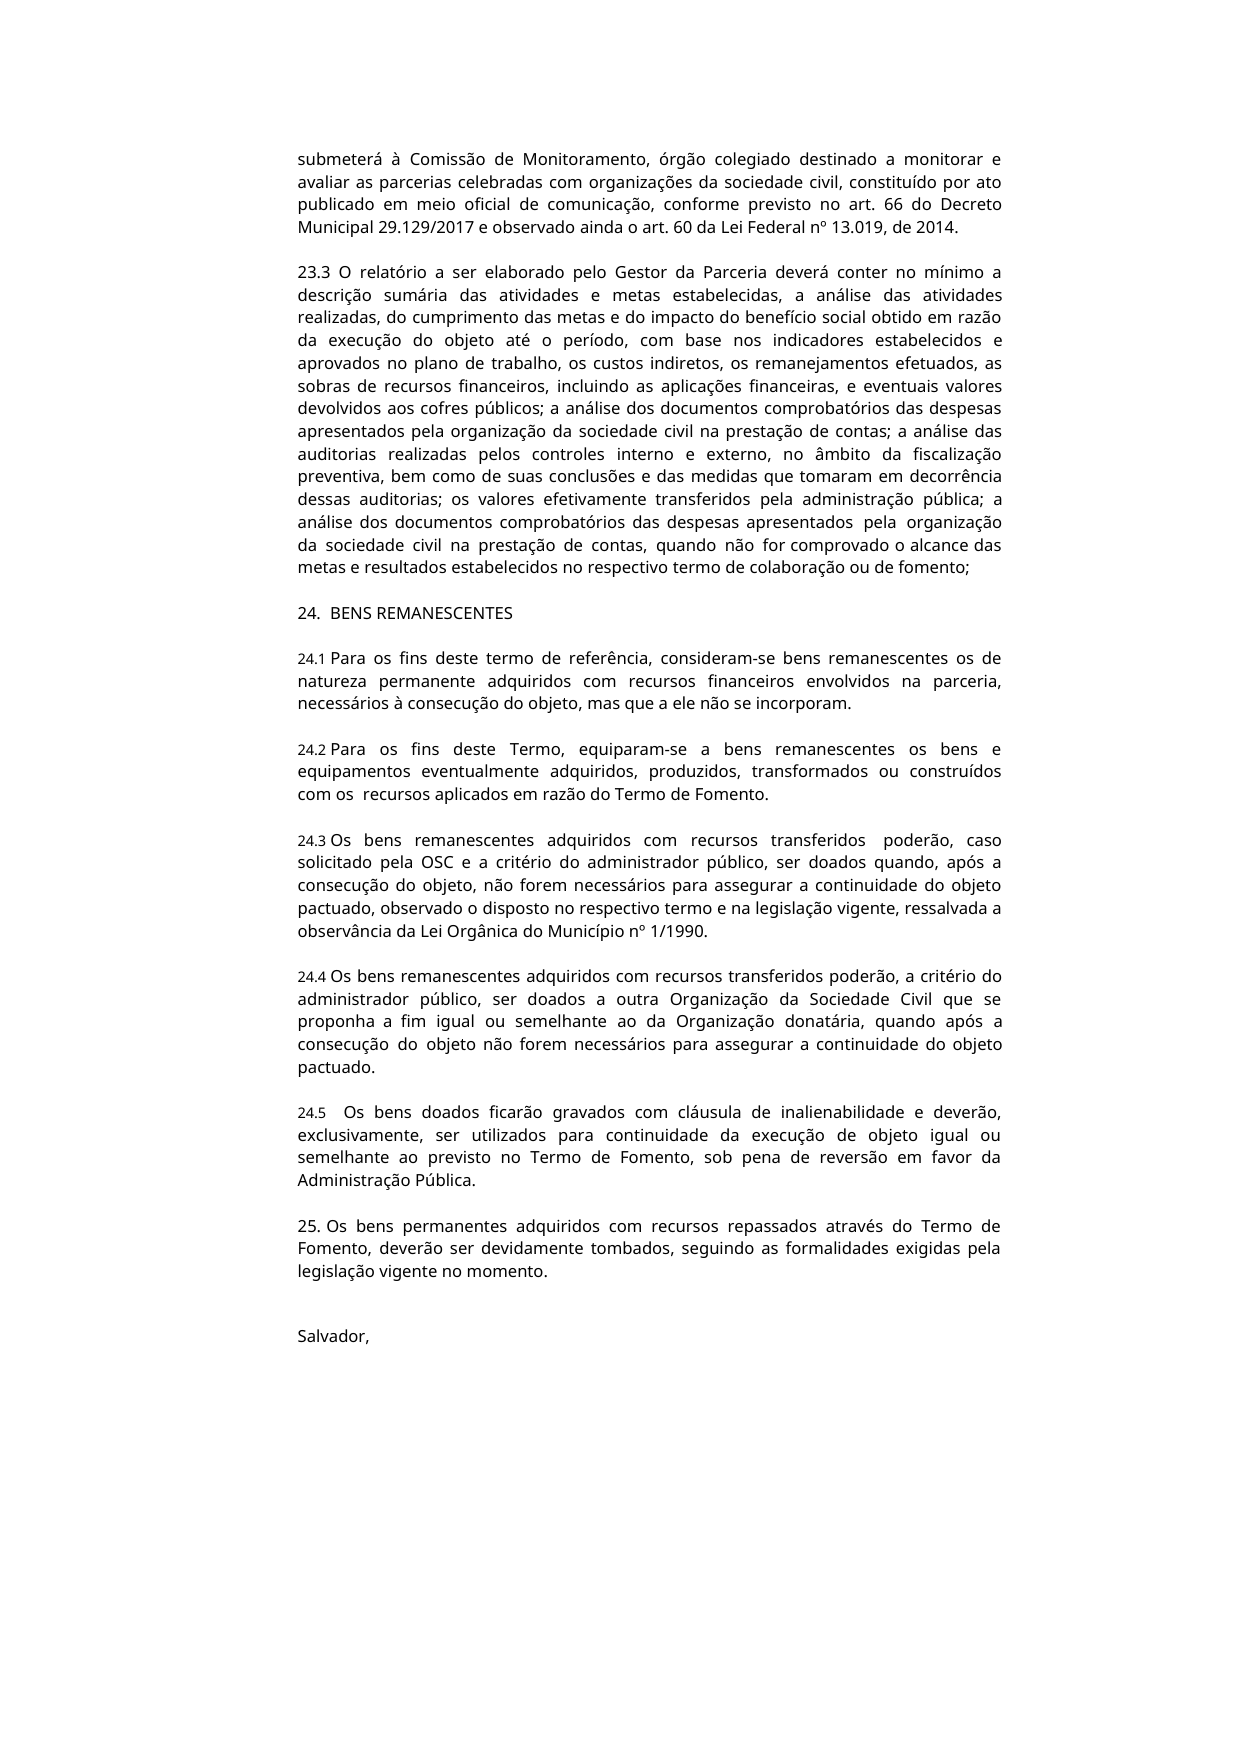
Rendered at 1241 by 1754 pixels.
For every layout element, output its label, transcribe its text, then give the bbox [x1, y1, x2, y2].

list BENS REMANESCENTES [297, 601, 1063, 624]
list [297, 148, 1002, 238]
text 23.3 O relatório a ser elaborado pelo Gestor da Parceria deverá conter no mínimo a descrição sumária das atividades e metas estabelecidas, a análise das atividades realizadas, do cumprimento das metas e do impacto do benefício social obtido em razão da execução do objeto até o período, com base nos indicadores estabelecidos e aprovados no plano de trabalho, os custos indiretos, os remanejamentos efetuados, as sobras de recursos financeiros, incluindo as aplicações financeiras, e eventuais valores devolvidos aos cofres públicos; a análise dos documentos comprobatórios das despesas apresentados pela organização da sociedade civil na prestação de contas; a análise das auditorias realizadas pelos controles interno e externo, no âmbito da fiscalização preventiva, bem como de suas conclusões e das medidas que tomaram em decorrência dessas auditorias; os valores efetivamente transferidos pela administração pública; a análise dos documentos comprobatórios das despesas apresentados pela organização da sociedade civil na prestação de contas, quando não for comprovado o alcance das metas e resultados estabelecidos no respectivo termo de colaboração ou de fomento; [297, 261, 1002, 579]
list Os bens permanentes adquiridos com recursos repassados através do Termo de Fomento, deverão ser devidamente tombados, seguindo as formalidades exigidas pela legislação vigente no momento. [297, 1214, 1002, 1282]
list Os bens doados ficarão gravados com cláusula de inalienabilidade e deverão, exclusivamente, ser utilizados para continuidade da execução de objeto igual ou semelhante ao previsto no Termo de Fomento, sob pena de reversão em favor da Administração Pública. [297, 1101, 1002, 1191]
list Para os fins deste termo de referência, consideram-se bens remanescentes os de natureza permanente adquiridos com recursos financeiros envolvidos na parceria, necessários à consecução do objeto, mas que a ele não se incorporam. [297, 646, 1002, 714]
text Salvador, [297, 1324, 1063, 1347]
list Os bens remanescentes adquiridos com recursos transferidos poderão, a critério do administrador público, ser doados a outra Organização da Sociedade Civil que se proponha a fim igual ou semelhante ao da Organização donatária, quando após a consecução do objeto não forem necessários para assegurar a continuidade do objeto pactuado. [297, 964, 1002, 1078]
list Os bens remanescentes adquiridos com recursos transferidos poderão, caso solicitado pela OSC e a critério do administrador público, ser doados quando, após a consecução do objeto, não forem necessários para assegurar a continuidade do objeto pactuado, observado o disposto no respectivo termo e na legislação vigente, ressalvada a observância da Lei Orgânica do Município nº 1/1990. [297, 828, 1002, 942]
list Para os fins deste Termo, equiparam-se a bens remanescentes os bens e equipamentos eventualmente adquiridos, produzidos, transformados ou construídos com os recursos aplicados em razão do Termo de Fomento. [297, 737, 1002, 806]
